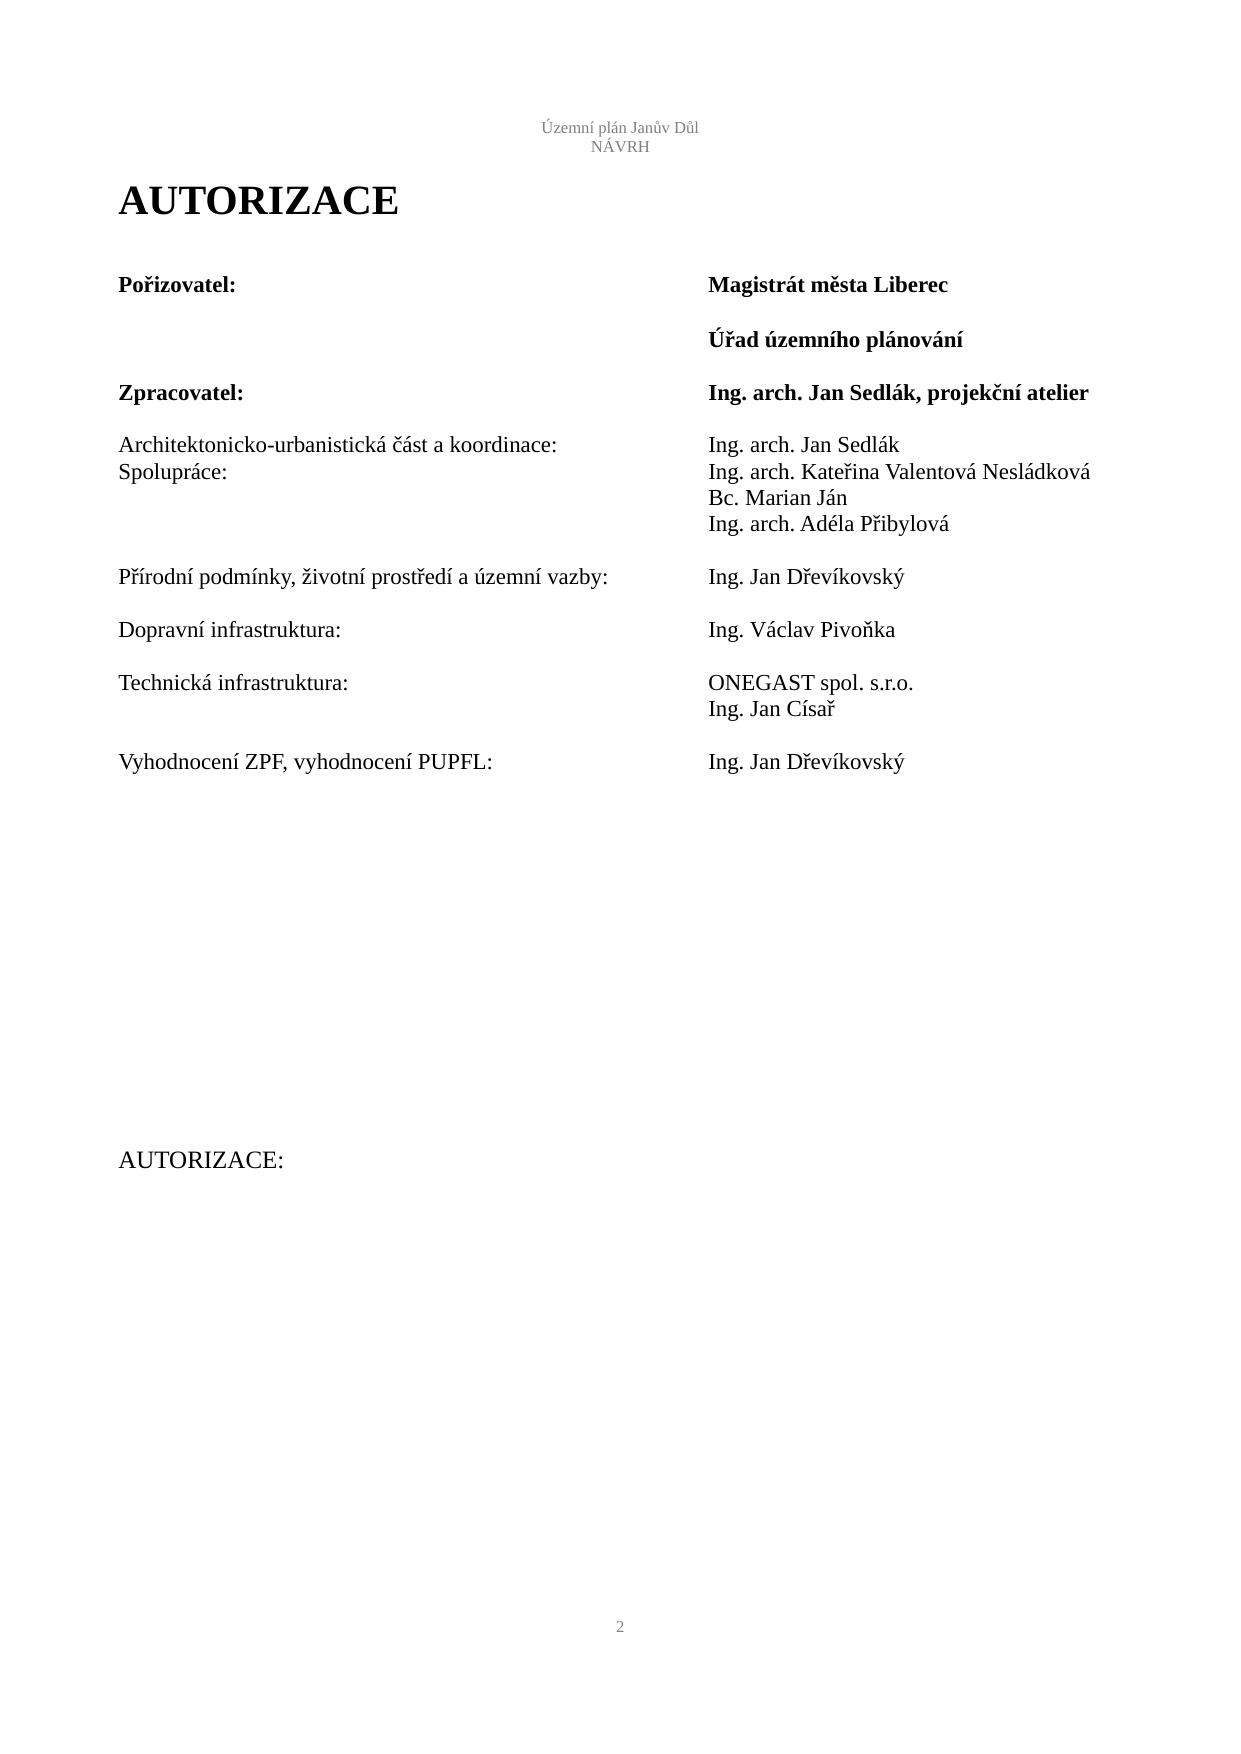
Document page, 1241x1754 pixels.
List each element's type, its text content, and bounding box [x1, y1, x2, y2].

text Bc. Marian Ján [634, 484, 1122, 511]
text Ing. arch. Adéla Přibylová [634, 511, 1122, 537]
text Pořizovatel: Magistrát města Liberec [118, 271, 1122, 297]
text Ing. Jan Císař [118, 695, 1122, 721]
text Technická infrastruktura: ONEGAST spol. s.r.o. [118, 669, 1122, 695]
text Zpracovatel: Ing. arch. Jan Sedlák, projekční atelier [118, 379, 1122, 405]
text AUTORIZACE [118, 175, 1122, 223]
text Přírodní podmínky, životní prostředí a územní vazby: Ing. Jan Dřevíkovský [118, 563, 1122, 589]
text Vyhodnocení ZPF, vyhodnocení PUPFL: Ing. Jan Dřevíkovský [118, 748, 1122, 774]
text Spolupráce: Ing. arch. Kateřina Valentová Nesládková [118, 458, 1122, 484]
text AUTORIZACE: [118, 1145, 1122, 1174]
text Úřad územního plánování [118, 326, 1122, 352]
text Architektonicko-urbanistická část a koordinace: Ing. arch. Jan Sedlák [118, 431, 1122, 458]
text Dopravní infrastruktura: Ing. Václav Pivoňka [118, 616, 1122, 642]
